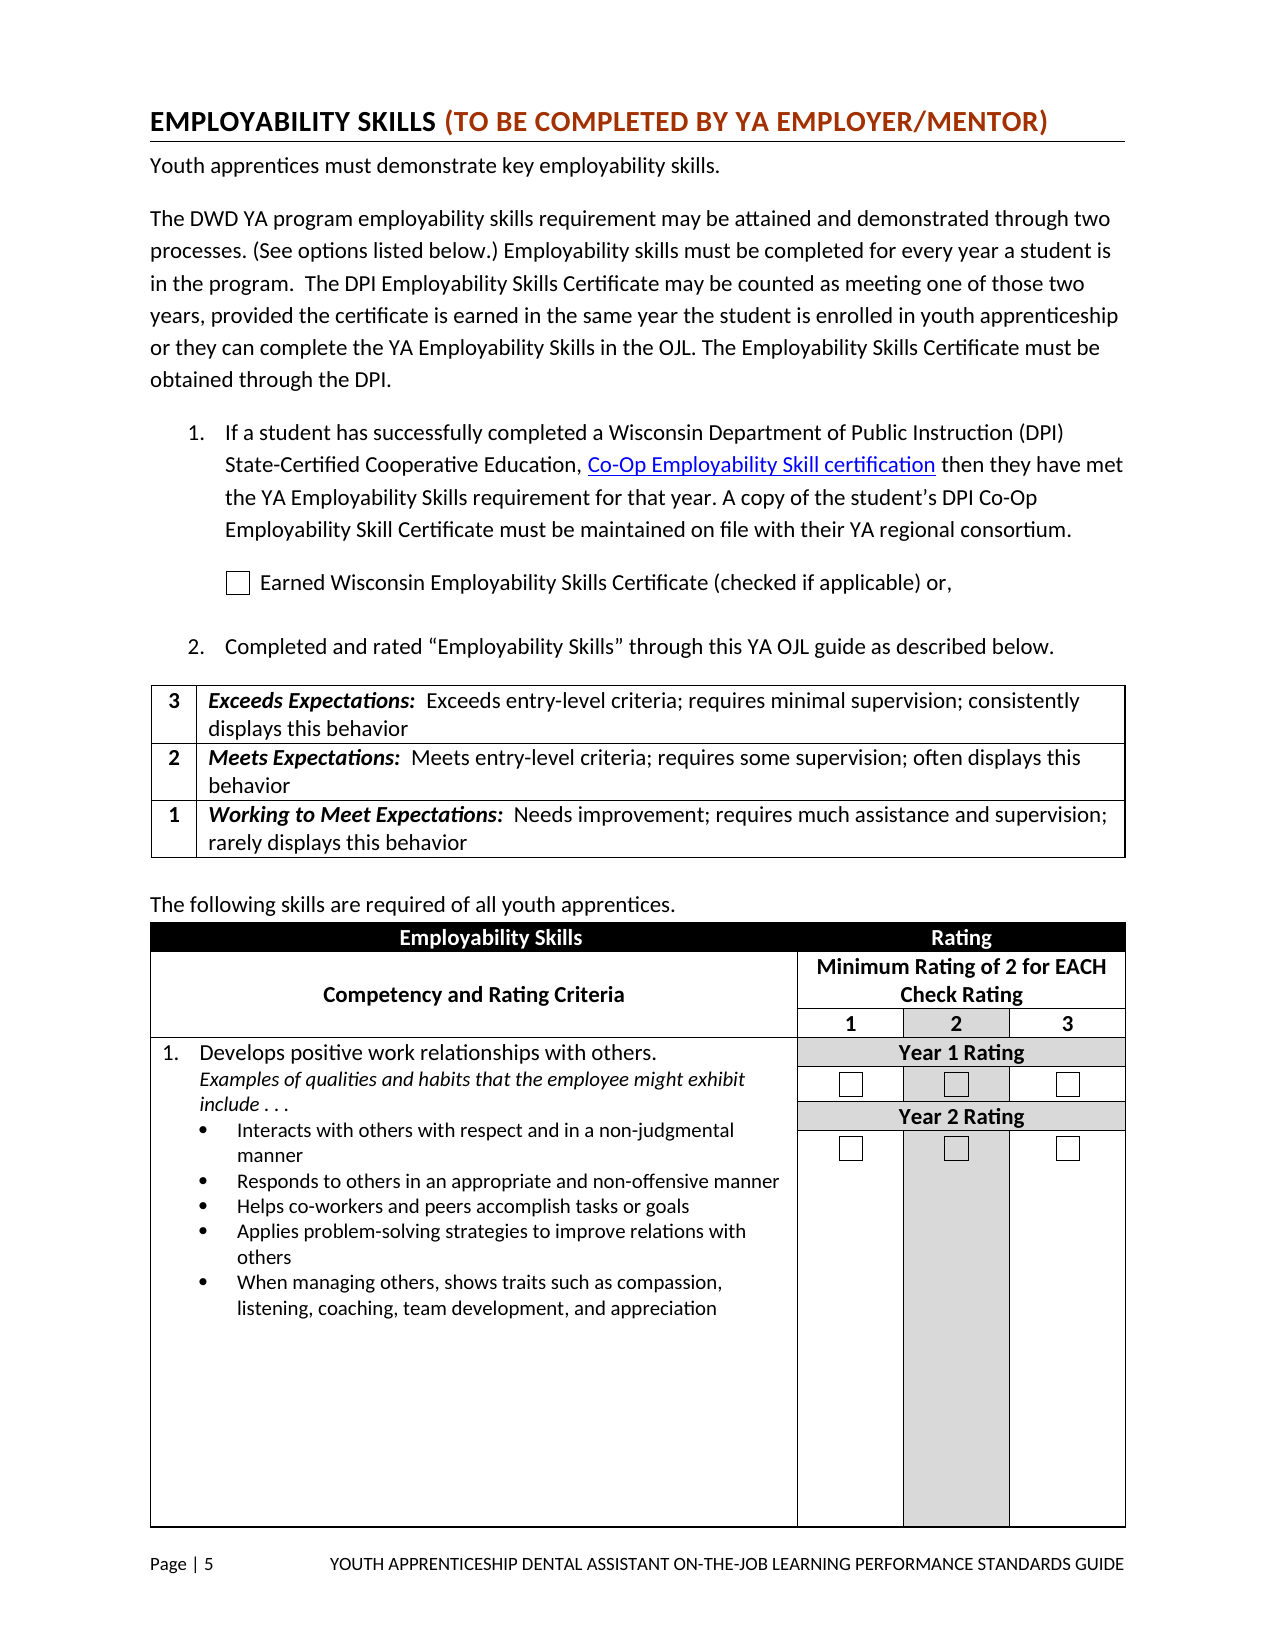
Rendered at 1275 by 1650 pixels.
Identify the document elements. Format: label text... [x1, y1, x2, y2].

subtitle employability Skills (TO BE COMPLETED BY yA EMPLOYER/MENTOR) [150, 103, 1125, 141]
text Youth apprentices must demonstrate key employability skills. [150, 151, 1125, 179]
table_header Employability Skills [185, 923, 797, 951]
table_header [151, 923, 184, 951]
table_cell [904, 1067, 1009, 1101]
table_cell 3 [1010, 1009, 1125, 1037]
text Earned Wisconsin Employability Skills Certificate (checked if applicable) or, [225, 568, 1125, 596]
text The following skills are required of all youth apprentices. [150, 890, 1125, 918]
table_cell 2 [904, 1009, 1009, 1037]
table_header Exceeds Expectations: Exceeds entry-level criteria; requires minimal supervision; consistently displays this behavior [197, 686, 1124, 742]
table_cell 1 [798, 1009, 903, 1037]
table_cell Competency and Rating Criteria [151, 952, 797, 1037]
list If a student has successfully completed a Wisconsin Department of Public Instruction (DPI) State-Certified Cooperative Education, Co-Op Employability Skill certification then they have met the YA Employability Skills requirement for that year. A copy of the student’s DPI Co-Op Employability Skill Certificate must be maintained on file with their YA regional consortium. [187, 418, 1125, 543]
table_cell [798, 1067, 903, 1101]
table_cell 1 [152, 801, 196, 857]
table_cell Working to Meet Expectations: Needs improvement; requires much assistance and supervision; rarely displays this behavior [197, 801, 1124, 857]
table_cell Year 1 Rating [798, 1038, 1125, 1066]
table_cell Minimum Rating of 2 for EACH Check Rating [798, 952, 1125, 1008]
table_header 3 [152, 686, 196, 742]
text The DWD YA program employability skills requirement may be attained and demonstrated through two processes. (See options listed below.) Employability skills must be completed for every year a student is in the program. The DPI Employability Skills Certificate may be counted as meeting one of those two years, provided the certificate is earned in the same year the student is enrolled in youth apprenticeship or they can complete the YA Employability Skills in the OJL. The Employability Skills Certificate must be obtained through the DPI. [150, 204, 1125, 393]
table_cell [798, 1131, 903, 1526]
table_cell [1010, 1131, 1125, 1526]
table_cell [904, 1131, 1009, 1526]
table_cell 2 [152, 744, 196, 799]
table_cell Meets Expectations: Meets entry-level criteria; requires some supervision; often displays this behavior [197, 744, 1124, 799]
table_cell [1010, 1067, 1125, 1101]
table_cell Year 2 Rating [798, 1102, 1125, 1130]
table_header Rating [798, 923, 1125, 951]
list Completed and rated “Employability Skills” through this YA OJL guide as described below. [187, 632, 1125, 660]
table_cell Develops positive work relationships with others. Examples of qualities and habits that the employee might exhibit include . . . Interacts with others with respect and in a non-judgmental manner Responds to others in an appropriate and non-offensive manner Helps co-workers and peers accomplish tasks or goals Applies problem-solving strategies to improve relations with others When managing others, shows traits such as compassion, listening, coaching, team development, and appreciation [151, 1038, 797, 1526]
